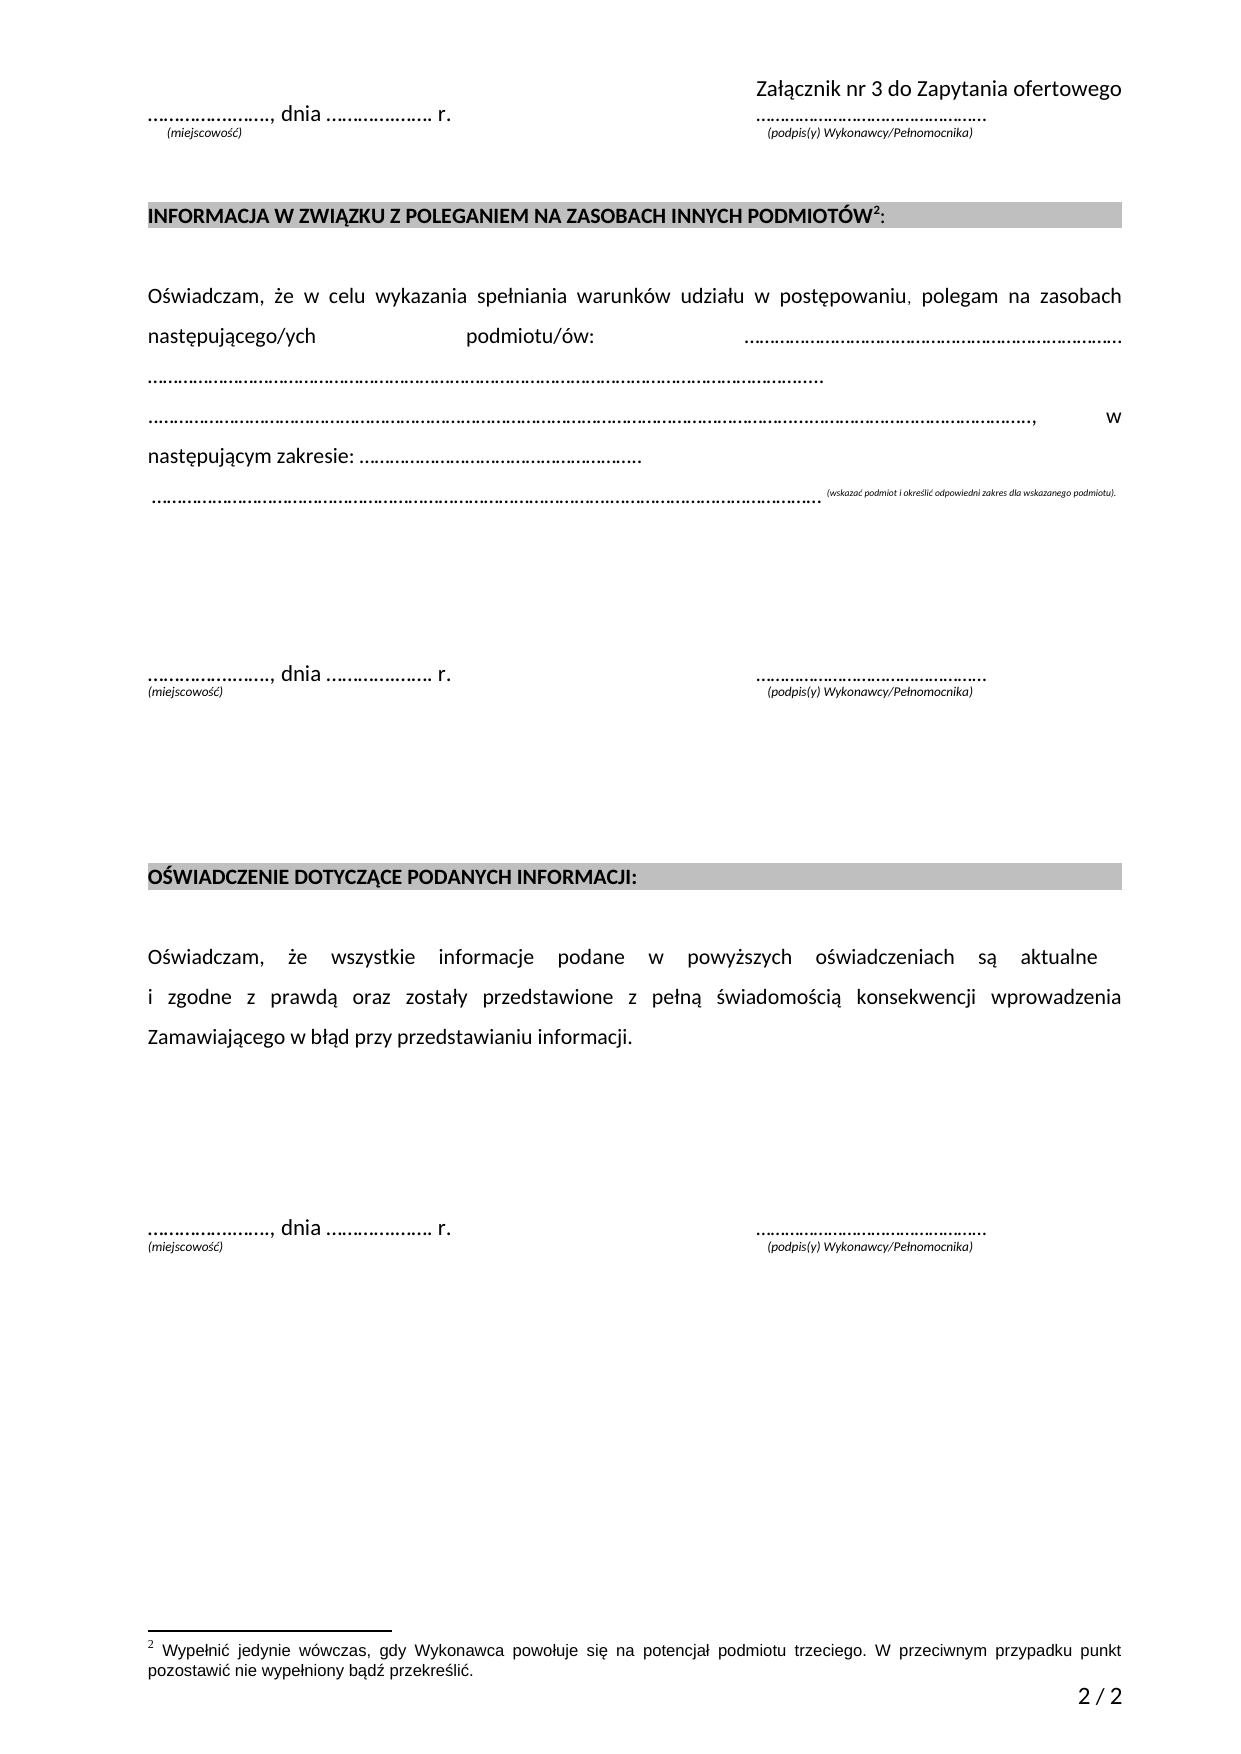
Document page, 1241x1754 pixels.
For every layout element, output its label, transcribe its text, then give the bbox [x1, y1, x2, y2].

text ..………………………………………………………………………………………………………………...…………………………………….., w następującym zakresie: ……………………………………………….. [148, 402, 1122, 468]
text (miejscowość) (podpis(y) Wykonawcy/Pełnomocnika) [148, 127, 1122, 152]
text Oświadczam, że w celu wykazania spełniania warunków udziału w postępowaniu, polegam na zasobach następującego/ych podmiotu/ów: ………………………………………………………………… …………………………………………………………………………………………………………………..... [148, 282, 1122, 388]
text …………….……., dnia ………….……. r. ………………………………………… [148, 661, 1122, 686]
text (miejscowość) (podpis(y) Wykonawcy/Pełnomocnika) [148, 686, 1122, 711]
text ……………………………………………………………………………….…………………………………… (wskazać podmiot i określić odpowiedni zakres dla wskazanego podmiotu). [148, 482, 1122, 508]
text OŚWIADCZENIE DOTYCZĄCE PODANYCH INFORMACJI: [148, 863, 1122, 890]
text INFORMACJA W ZWIĄZKU Z POLEGANIEM NA ZASOBACH INNYCH PODMIOTÓW: [148, 202, 1122, 228]
text …………….……., dnia ………….……. r. ………………………………………… [148, 102, 1122, 127]
text …………….……., dnia ………….……. r. ………………………………………… [148, 1216, 1122, 1241]
text Oświadczam, że wszystkie informacje podane w powyższych oświadczeniach są aktualne i zgodne z prawdą oraz zostały przedstawione z pełną świadomością konsekwencji wprowadzenia Zamawiającego w błąd przy przedstawianiu informacji. [148, 943, 1122, 1050]
text (miejscowość) (podpis(y) Wykonawcy/Pełnomocnika) [148, 1241, 1122, 1266]
